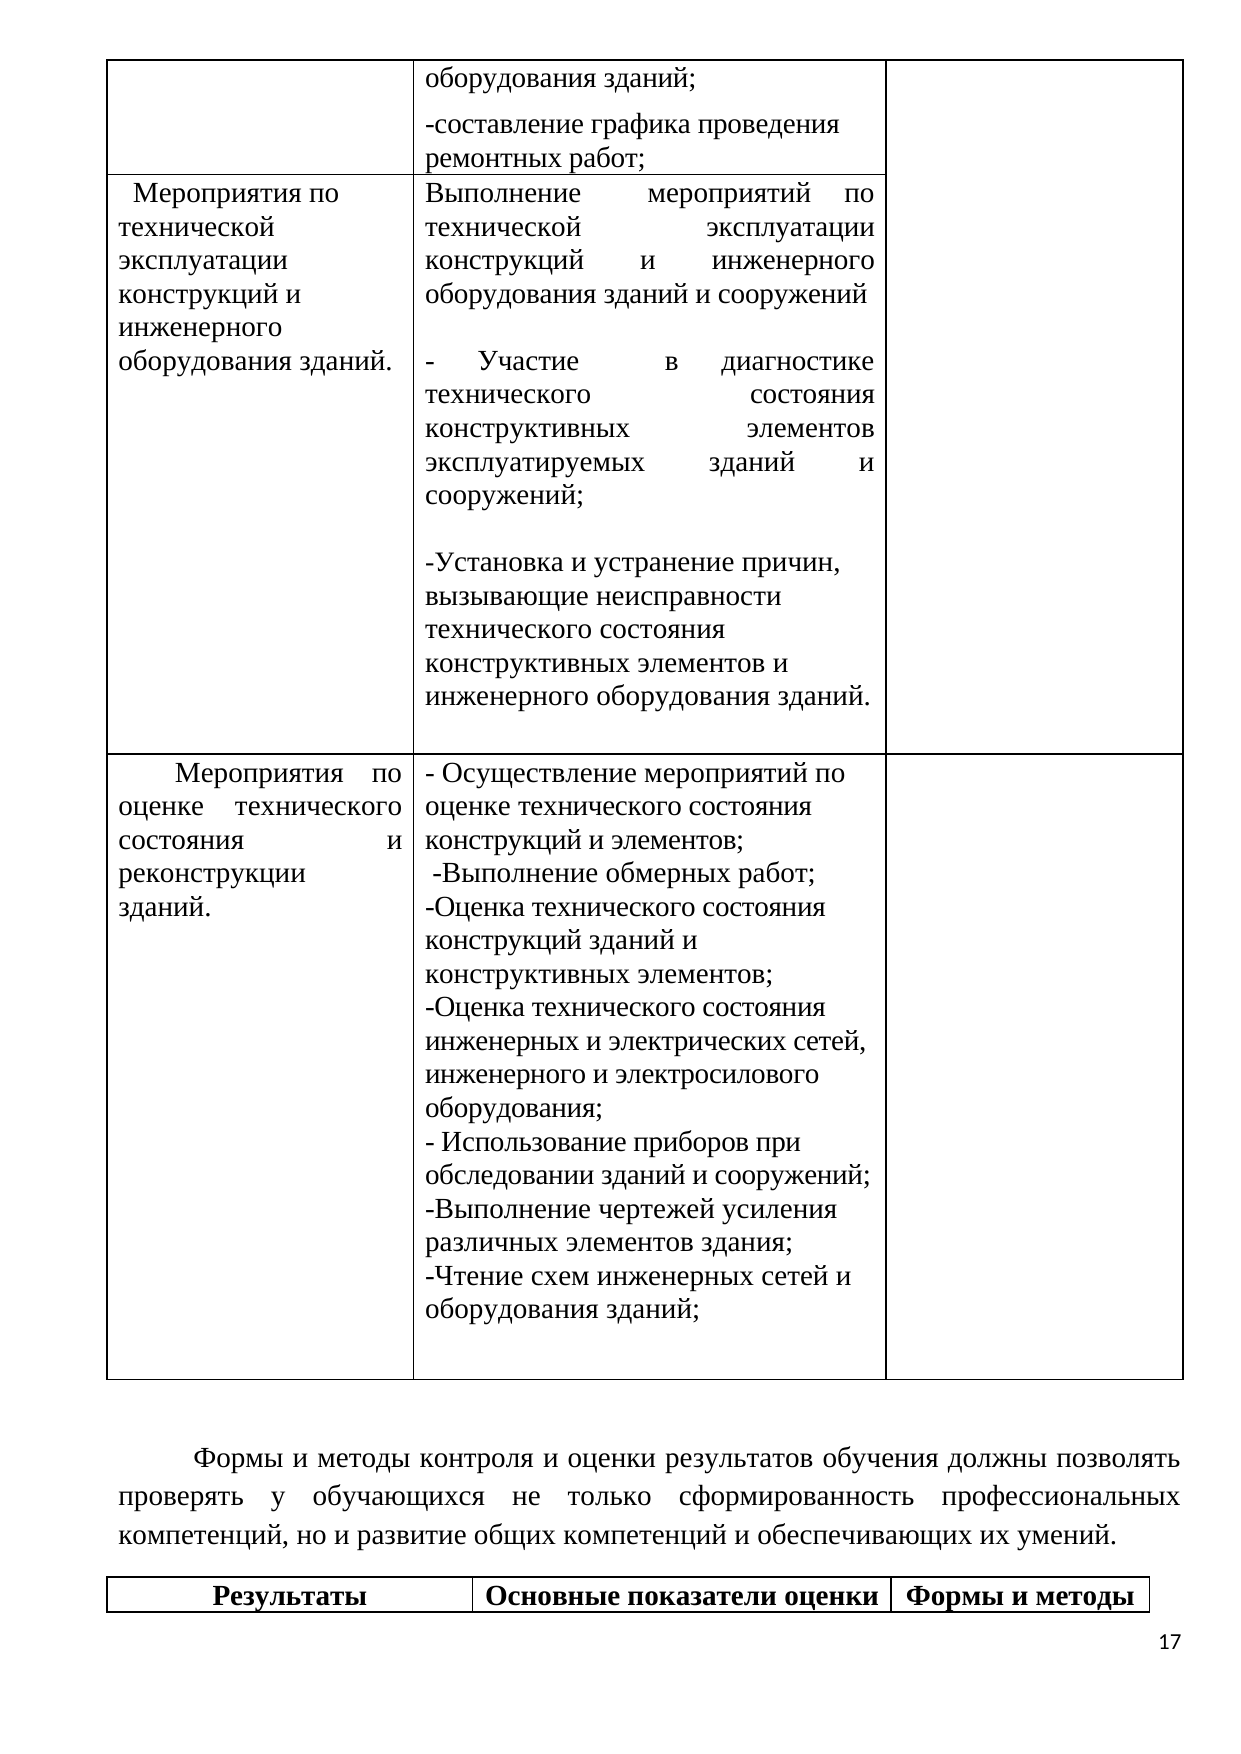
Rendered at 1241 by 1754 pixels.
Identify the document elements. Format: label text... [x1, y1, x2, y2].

table_cell Мероприятия по оценке технического состояния и реконструкции зданий. [108, 755, 413, 1379]
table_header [473, 1578, 890, 1611]
table_cell Мероприятия по технической эксплуатации конструкций и инженерного оборудования зданий. [108, 175, 413, 753]
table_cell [108, 61, 413, 174]
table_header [108, 1578, 472, 1611]
table_cell Выполнение мероприятий по технической эксплуатации конструкций и инженерного оборудования зданий и сооружений - Участие в диагностике технического состояния конструктивных элементов эксплуатируемых зданий и сооружений; -Установка и устранение причин, вызывающие неисправности технического состояния конструктивных элементов и инженерного оборудования зданий. [414, 175, 885, 753]
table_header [892, 1578, 1149, 1611]
table_cell [887, 755, 1182, 1379]
text Формы и методы контроля и оценки результатов обучения должны позволять проверять у обучающихся не только сформированность профессиональных компетенций, но и развитие общих компетенций и обеспечивающих их умений. [118, 1440, 1181, 1550]
table_cell - Осуществление мероприятий по оценке технического состояния конструкций и элементов; -Выполнение обмерных работ; -Оценка технического состояния конструкций зданий и конструктивных элементов; -Оценка технического состояния инженерных и электрических сетей, инженерного и электросилового оборудования; - Использование приборов при обследовании зданий и сооружений; -Выполнение чертежей усиления различных элементов здания; -Чтение схем инженерных сетей и оборудования зданий; [414, 755, 885, 1379]
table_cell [414, 61, 885, 174]
